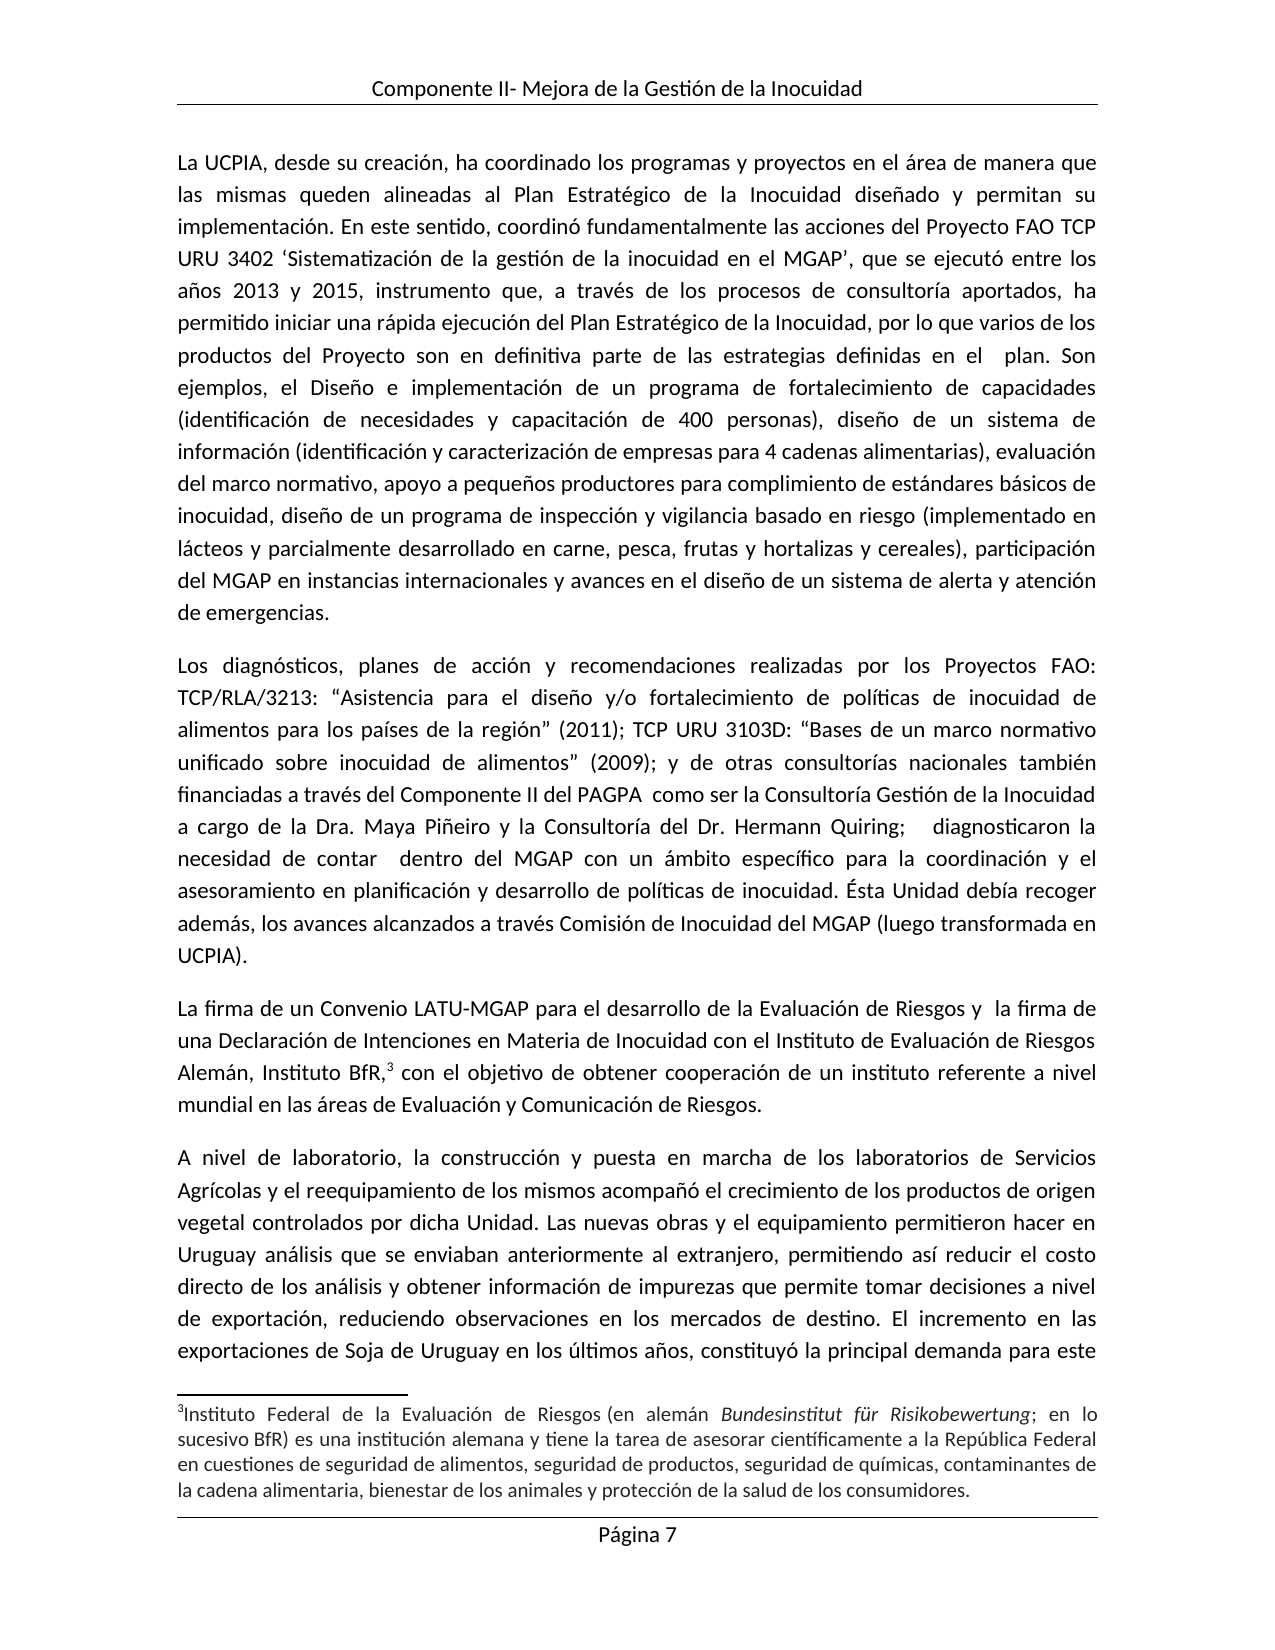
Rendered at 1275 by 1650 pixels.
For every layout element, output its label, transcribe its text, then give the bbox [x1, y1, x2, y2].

text Los diagnósticos, planes de acción y recomendaciones realizadas por los Proyectos FAO: TCP/RLA/3213: “Asistencia para el diseño y/o fortalecimiento de políticas de inocuidad de alimentos para los países de la región” (2011); TCP URU 3103D: “Bases de un marco normativo unificado sobre inocuidad de alimentos” (2009); y de otras consultorías nacionales también financiadas a través del Componente II del PAGPA como ser la Consultoría Gestión de la Inocuidad a cargo de la Dra. Maya Piñeiro y la Consultoría del Dr. Hermann Quiring; diagnosticaron la necesidad de contar dentro del MGAP con un ámbito específico para la coordinación y el asesoramiento en planificación y desarrollo de políticas de inocuidad. Ésta Unidad debía recoger además, los avances alcanzados a través Comisión de Inocuidad del MGAP (luego transformada en UCPIA). [177, 651, 1098, 969]
text La firma de un Convenio LATU-MGAP para el desarrollo de la Evaluación de Riesgos y la firma de una Declaración de Intenciones en Materia de Inocuidad con el Instituto de Evaluación de Riesgos Alemán, Instituto BfR, con el objetivo de obtener cooperación de un instituto referente a nivel mundial en las áreas de Evaluación y Comunicación de Riesgos. [177, 994, 1098, 1118]
text La UCPIA, desde su creación, ha coordinado los programas y proyectos en el área de manera que las mismas queden alineadas al Plan Estratégico de la Inocuidad diseñado y permitan su implementación. En este sentido, coordinó fundamentalmente las acciones del Proyecto FAO TCP URU 3402 ‘Sistematización de la gestión de la inocuidad en el MGAP’, que se ejecutó entre los años 2013 y 2015, instrumento que, a través de los procesos de consultoría aportados, ha permitido iniciar una rápida ejecución del Plan Estratégico de la Inocuidad, por lo que varios de los productos del Proyecto son en definitiva parte de las estrategias definidas en el plan. Son ejemplos, el Diseño e implementación de un programa de fortalecimiento de capacidades (identificación de necesidades y capacitación de 400 personas), diseño de un sistema de información (identificación y caracterización de empresas para 4 cadenas alimentarias), evaluación del marco normativo, apoyo a pequeños productores para complimiento de estándares básicos de inocuidad, diseño de un programa de inspección y vigilancia basado en riesgo (implementado en lácteos y parcialmente desarrollado en carne, pesca, frutas y hortalizas y cereales), participación del MGAP en instancias internacionales y avances en el diseño de un sistema de alerta y atención de emergencias. [177, 148, 1098, 626]
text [177, 1143, 1098, 1365]
